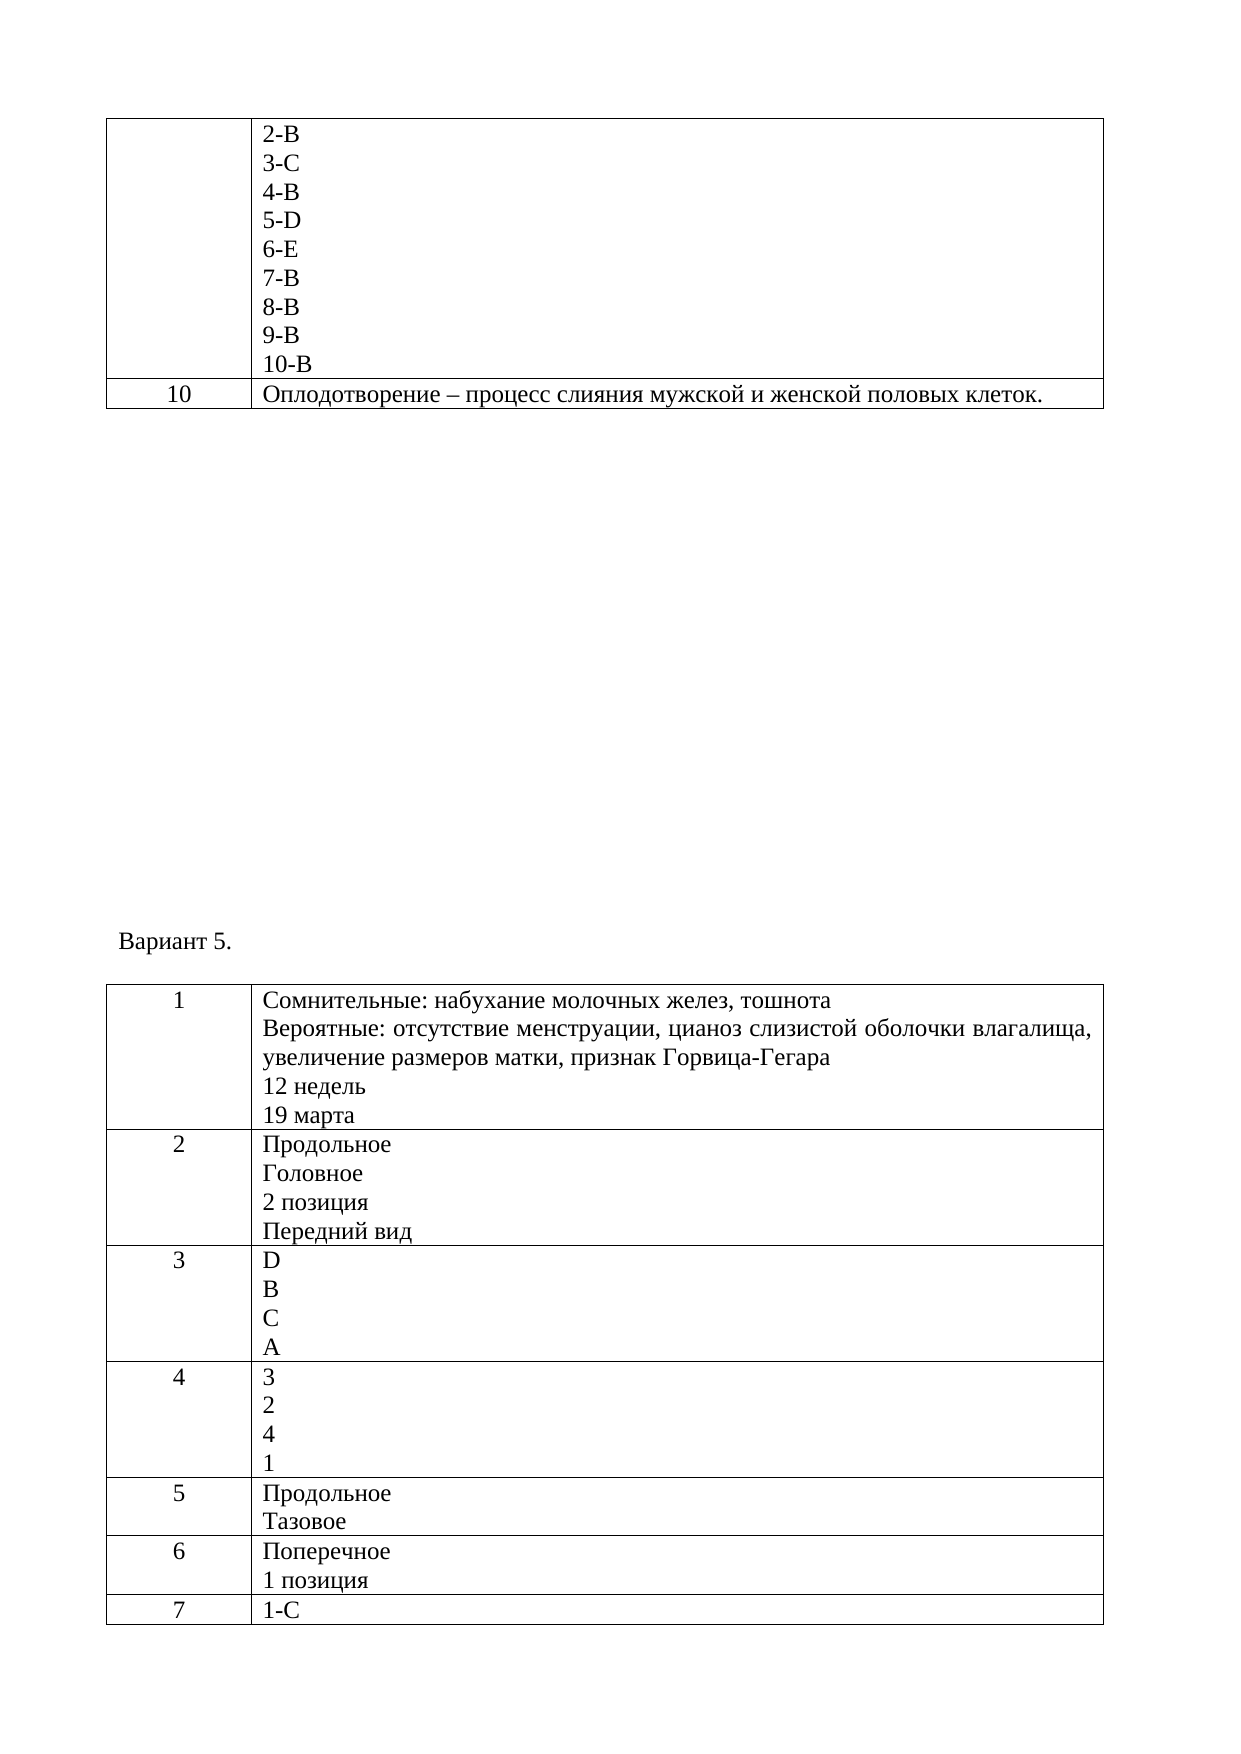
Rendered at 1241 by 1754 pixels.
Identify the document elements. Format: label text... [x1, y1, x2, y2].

table_cell 4 [107, 1362, 251, 1477]
table_cell Поперечное 1 позиция [252, 1536, 1103, 1594]
table_cell 7 [107, 119, 251, 378]
table_cell 3 [107, 1246, 251, 1361]
text Вариант 5. [118, 926, 1122, 955]
table_header 1 [107, 985, 251, 1128]
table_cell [252, 119, 1103, 378]
table_cell 5 [107, 1478, 251, 1535]
table_cell 3 2 4 1 [252, 1362, 1103, 1477]
table_cell Продольное Головное 2 позиция Передний вид [252, 1130, 1103, 1244]
table_cell Продольное Тазовое [252, 1478, 1103, 1535]
table_cell 2 [107, 1130, 251, 1244]
table_cell D B C A [252, 1246, 1103, 1361]
table_cell 6 [107, 1536, 251, 1594]
table_cell Оплодотворение – процесс слияния мужской и женской половых клеток. [252, 379, 1103, 408]
table_cell 7 [107, 1595, 251, 1623]
table_header Сомнительные: набухание молочных желез, тошнота Вероятные: отсутствие менструации, цианоз слизистой оболочки влагалища, увеличение размеров матки, признак Горвица-Гегара 12 недель 19 марта [252, 985, 1103, 1128]
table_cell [252, 1595, 1103, 1623]
table_cell 10 [107, 379, 251, 408]
